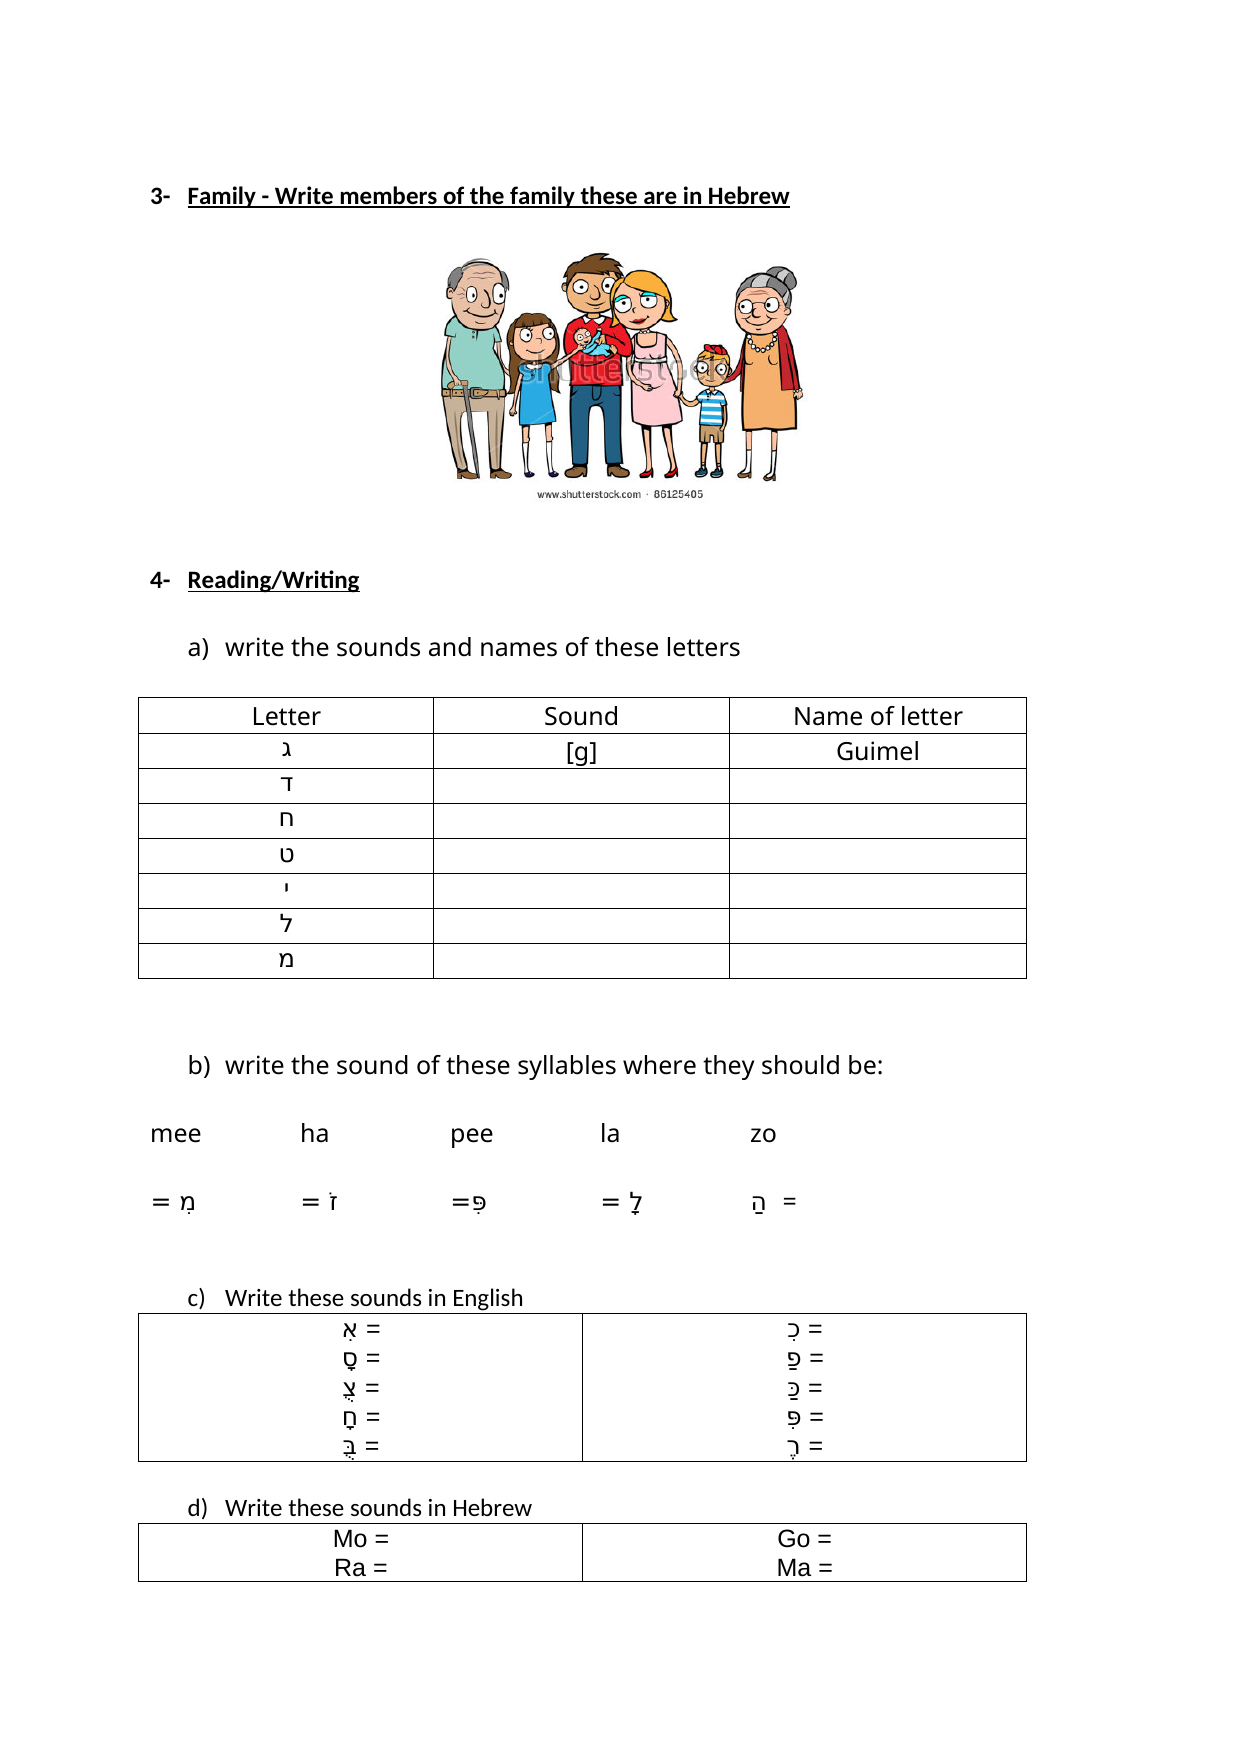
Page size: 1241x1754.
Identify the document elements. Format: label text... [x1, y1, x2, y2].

table_header Name of letter [730, 698, 1026, 732]
table_cell ט [139, 839, 433, 873]
table_cell Guimel [730, 734, 1026, 767]
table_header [583, 1524, 1026, 1581]
table_header Sound [434, 698, 729, 732]
table_cell [434, 839, 729, 873]
table_header כִ = פַ = כַּ = פִּ = רֶ = [583, 1314, 1026, 1461]
table_cell [434, 944, 729, 978]
table_cell [434, 804, 729, 838]
table_cell [730, 769, 1026, 803]
list Reading/Writing [150, 564, 1090, 595]
table_cell ח [139, 804, 433, 838]
table_cell י [139, 874, 433, 908]
table_cell [730, 874, 1026, 908]
table_cell [434, 909, 729, 943]
list Write these sounds in English [187, 1282, 1090, 1313]
table_cell [g] [434, 734, 729, 767]
table_cell [730, 909, 1026, 943]
table_header אִ = סָ = צֻ = חָ = בֻּ = [139, 1314, 582, 1461]
list Family - Write members of the family these are in Hebrew [150, 181, 1090, 211]
list write the sound of these syllables where they should be: [187, 1047, 1090, 1081]
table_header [139, 1524, 582, 1581]
picture [432, 241, 809, 504]
table_cell ג [139, 734, 433, 767]
table_cell [434, 769, 729, 803]
table_cell מ [139, 944, 433, 978]
table_cell [730, 839, 1026, 873]
table_cell [730, 944, 1026, 978]
table_header Letter [139, 698, 433, 732]
table_cell ד [139, 769, 433, 803]
table_cell ל [139, 909, 433, 943]
text מִ = זֹ = פִּ= לָ = הַ = [150, 1183, 1090, 1218]
text mee ha pee la zo [150, 1115, 1090, 1149]
table_cell [434, 874, 729, 908]
list Write these sounds in Hebrew [187, 1492, 1090, 1523]
table_cell [730, 804, 1026, 838]
list write the sounds and names of these letters [187, 629, 1090, 663]
